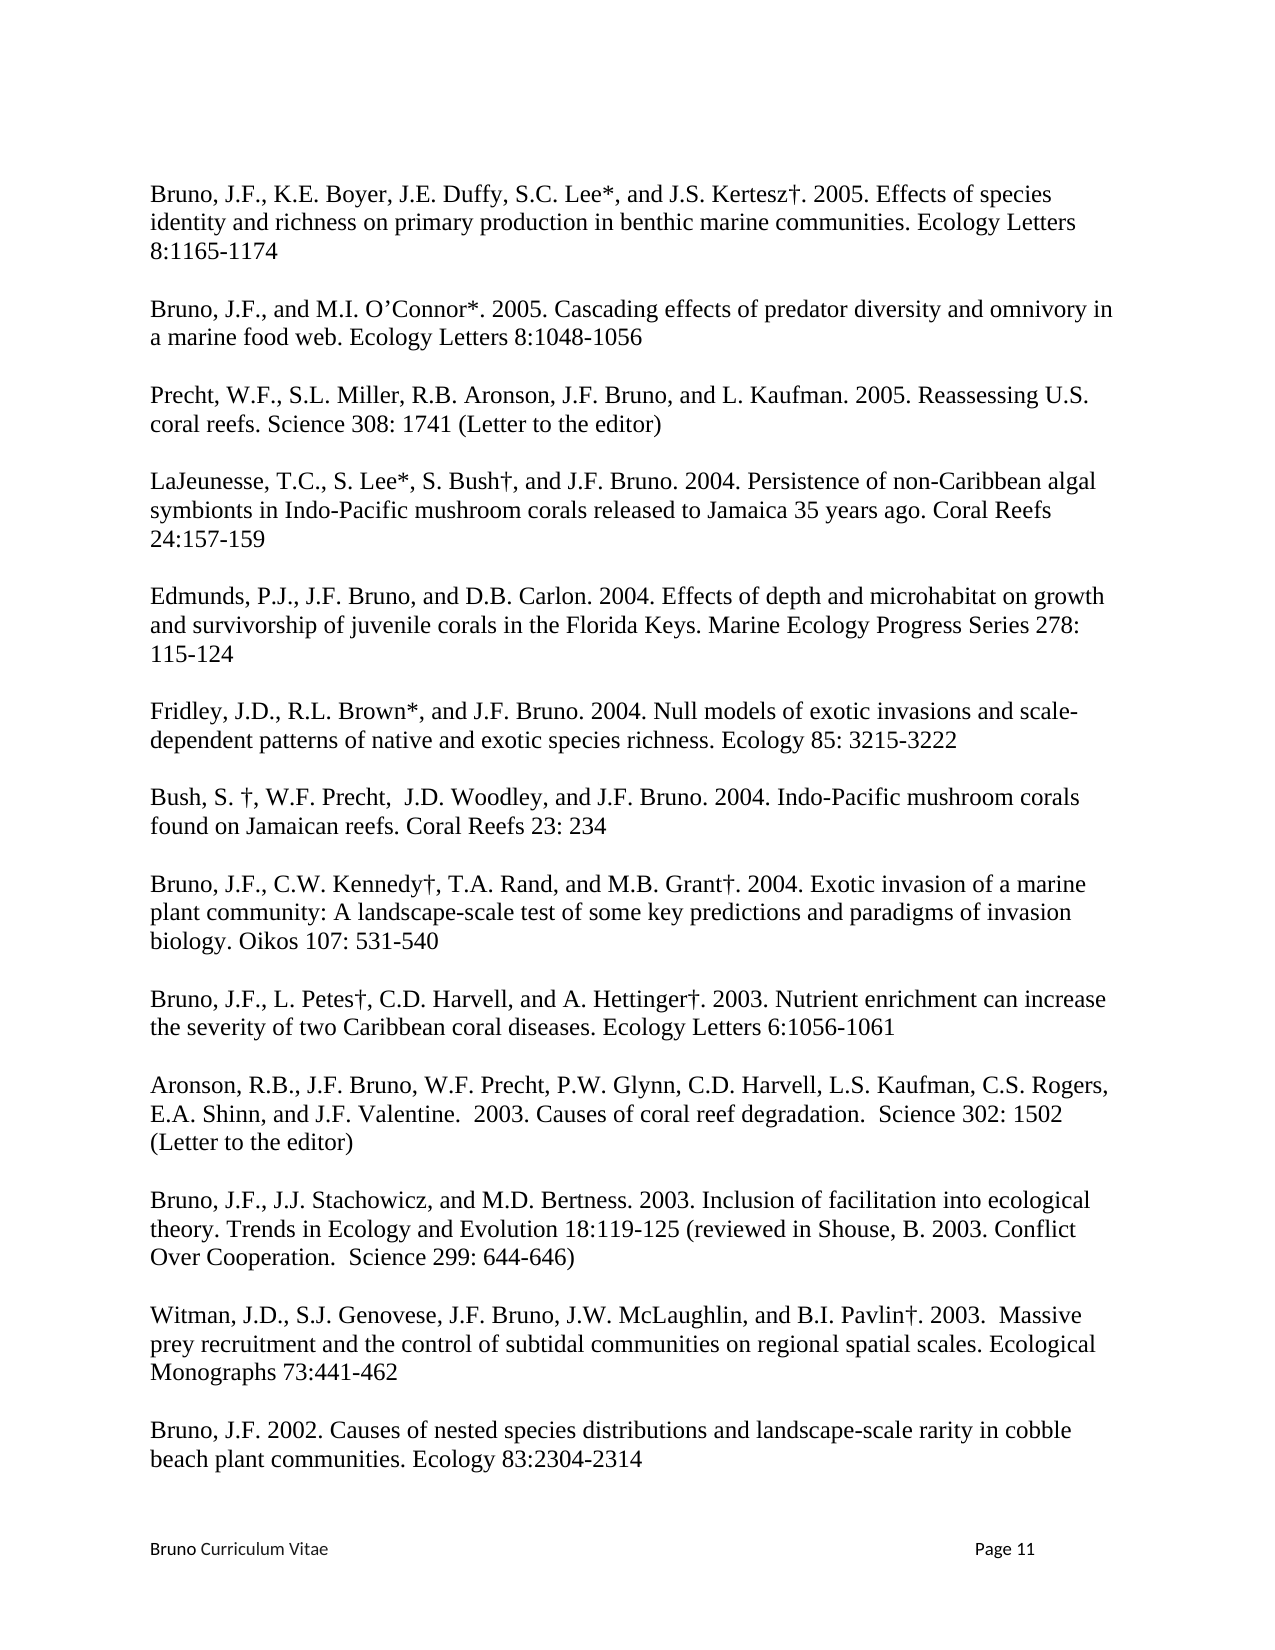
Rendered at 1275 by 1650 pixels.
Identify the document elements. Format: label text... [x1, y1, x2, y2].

text Aronson, R.B., J.F. Bruno, W.F. Precht, P.W. Glynn, C.D. Harvell, L.S. Kaufman, C.S. Rogers, E.A. Shinn, and J.F. Valentine. 2003. Causes of coral reef degradation. Science 302: 1502 (Letter to the editor) [150, 1070, 1125, 1156]
text LaJeunesse, T.C., S. Lee*, S. Bush†, and J.F. Bruno. 2004. Persistence of non-Caribbean algal symbionts in Indo-Pacific mushroom corals released to Jamaica 35 years ago. Coral Reefs 24:157-159 [150, 466, 1125, 552]
text Bruno, J.F., and M.I. O’Connor*. 2005. Cascading effects of predator diversity and omnivory in a marine food web. Ecology Letters 8:1048-1056 [150, 294, 1125, 351]
text Fridley, J.D., R.L. Brown*, and J.F. Bruno. 2004. Null models of exotic invasions and scale-dependent patterns of native and exotic species richness. Ecology 85: 3215-3222 [150, 696, 1125, 754]
text Edmunds, P.J., J.F. Bruno, and D.B. Carlon. 2004. Effects of depth and microhabitat on growth and survivorship of juvenile corals in the Florida Keys. Marine Ecology Progress Series 278: 115-124 [150, 581, 1125, 667]
text Bruno, J.F., J.J. Stachowicz, and M.D. Bertness. 2003. Inclusion of facilitation into ecological theory. Trends in Ecology and Evolution 18:119-125 (reviewed in Shouse, B. 2003. Conflict Over Cooperation. Science 299: 644-646) [150, 1185, 1125, 1271]
text Bruno, J.F., L. Petes†, C.D. Harvell, and A. Hettinger†. 2003. Nutrient enrichment can increase the severity of two Caribbean coral diseases. Ecology Letters 6:1056-1061 [150, 984, 1125, 1041]
text Witman, J.D., S.J. Genovese, J.F. Bruno, J.W. McLaughlin, and B.I. Pavlin†. 2003. Massive prey recruitment and the control of subtidal communities on regional spatial scales. Ecological Monographs 73:441-462 [150, 1300, 1125, 1386]
text Bruno, J.F., C.W. Kennedy†, T.A. Rand, and M.B. Grant†. 2004. Exotic invasion of a marine plant community: A landscape-scale test of some key predictions and paradigms of invasion biology. Oikos 107: 531-540 [150, 869, 1125, 955]
text Bruno, J.F., K.E. Boyer, J.E. Duffy, S.C. Lee*, and J.S. Kertesz†. 2005. Effects of species identity and richness on primary production in benthic marine communities. Ecology Letters 8:1165-1174 [150, 179, 1125, 265]
text Bruno, J.F. 2002. Causes of nested species distributions and landscape-scale rarity in cobble beach plant communities. Ecology 83:2304-2314 [150, 1415, 1125, 1472]
text Precht, W.F., S.L. Miller, R.B. Aronson, J.F. Bruno, and L. Kaufman. 2005. Reassessing U.S. coral reefs. Science 308: 1741 (Letter to the editor) [150, 380, 1125, 437]
text Bush, S. †, W.F. Precht, J.D. Woodley, and J.F. Bruno. 2004. Indo-Pacific mushroom corals found on Jamaican reefs. Coral Reefs 23: 234 [150, 782, 1125, 840]
